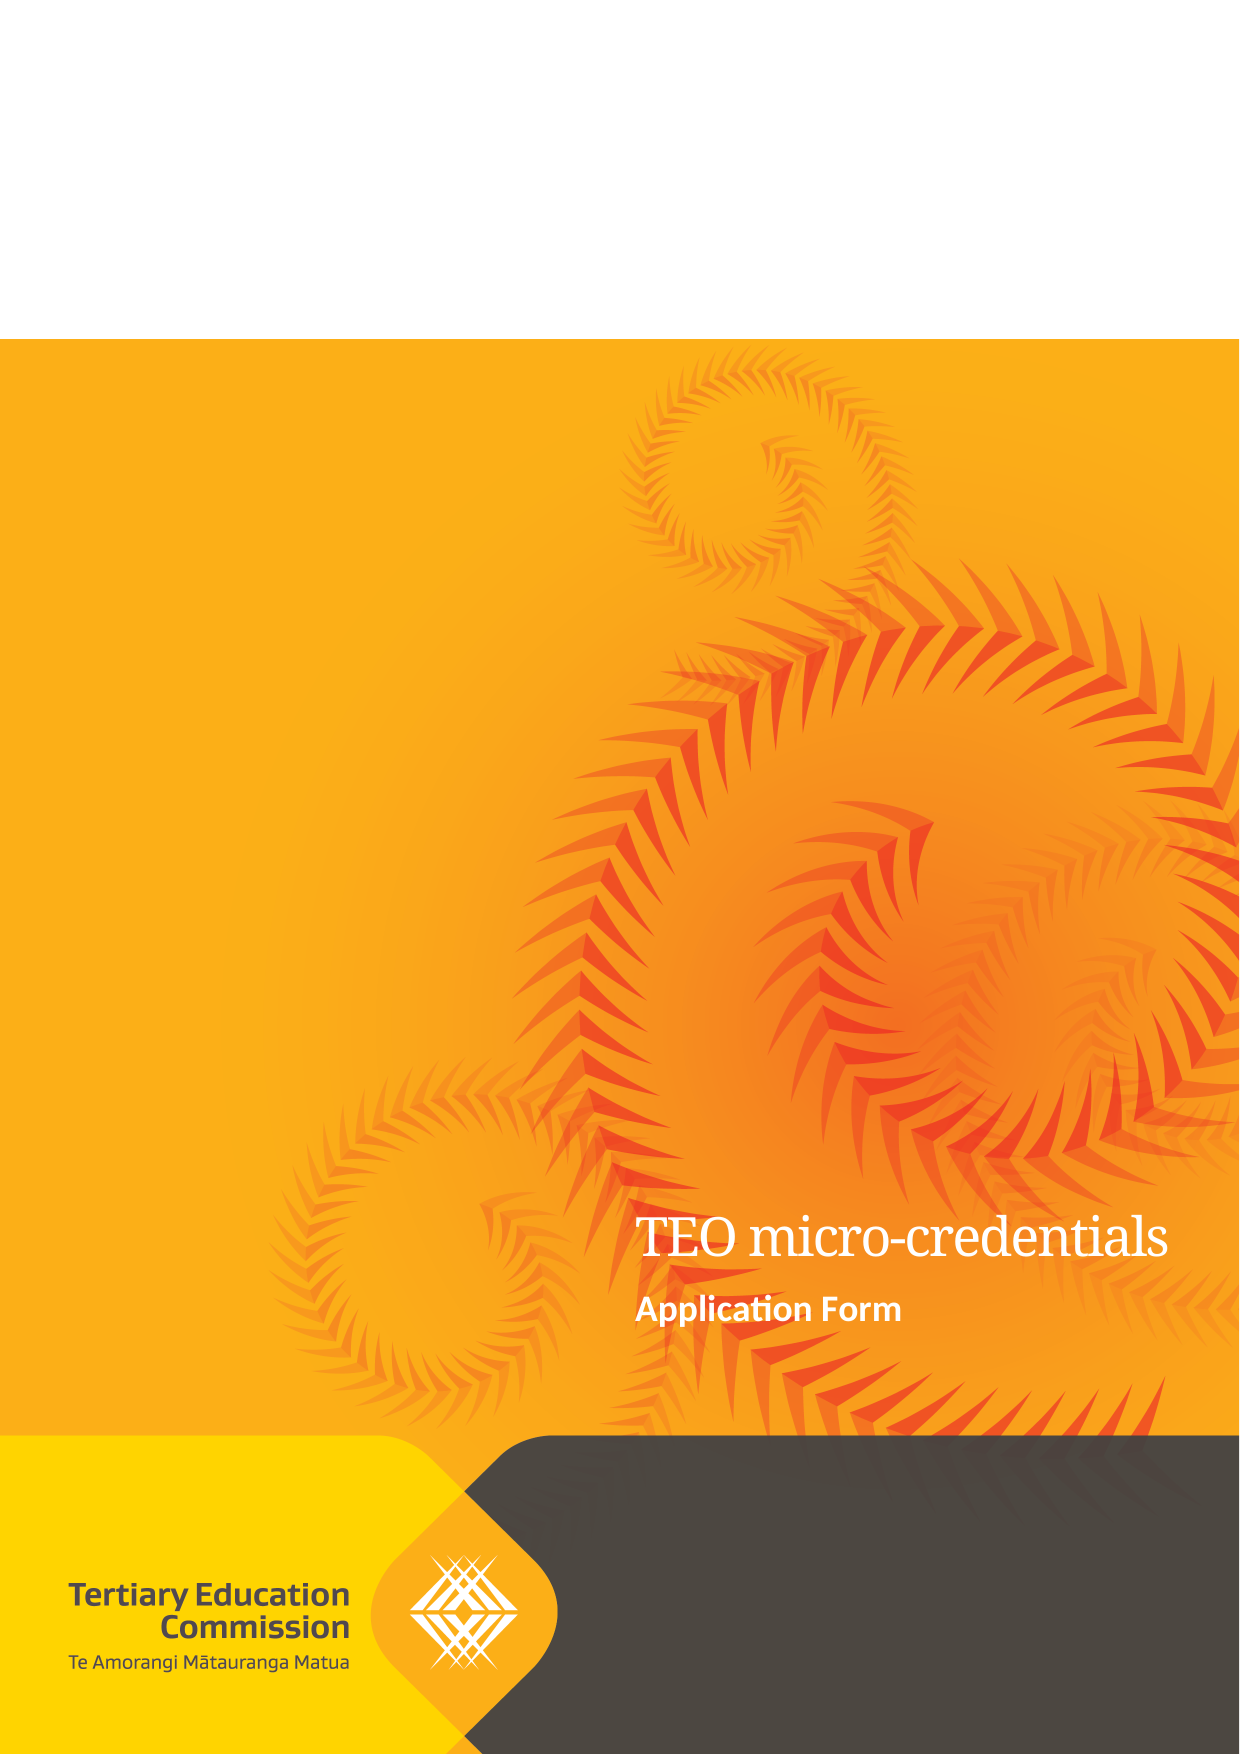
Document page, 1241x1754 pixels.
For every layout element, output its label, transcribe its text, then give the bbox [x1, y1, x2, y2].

picture [0, 339, 1240, 1754]
table_header TEO micro-credentials Application Form [591, 1093, 1181, 1432]
